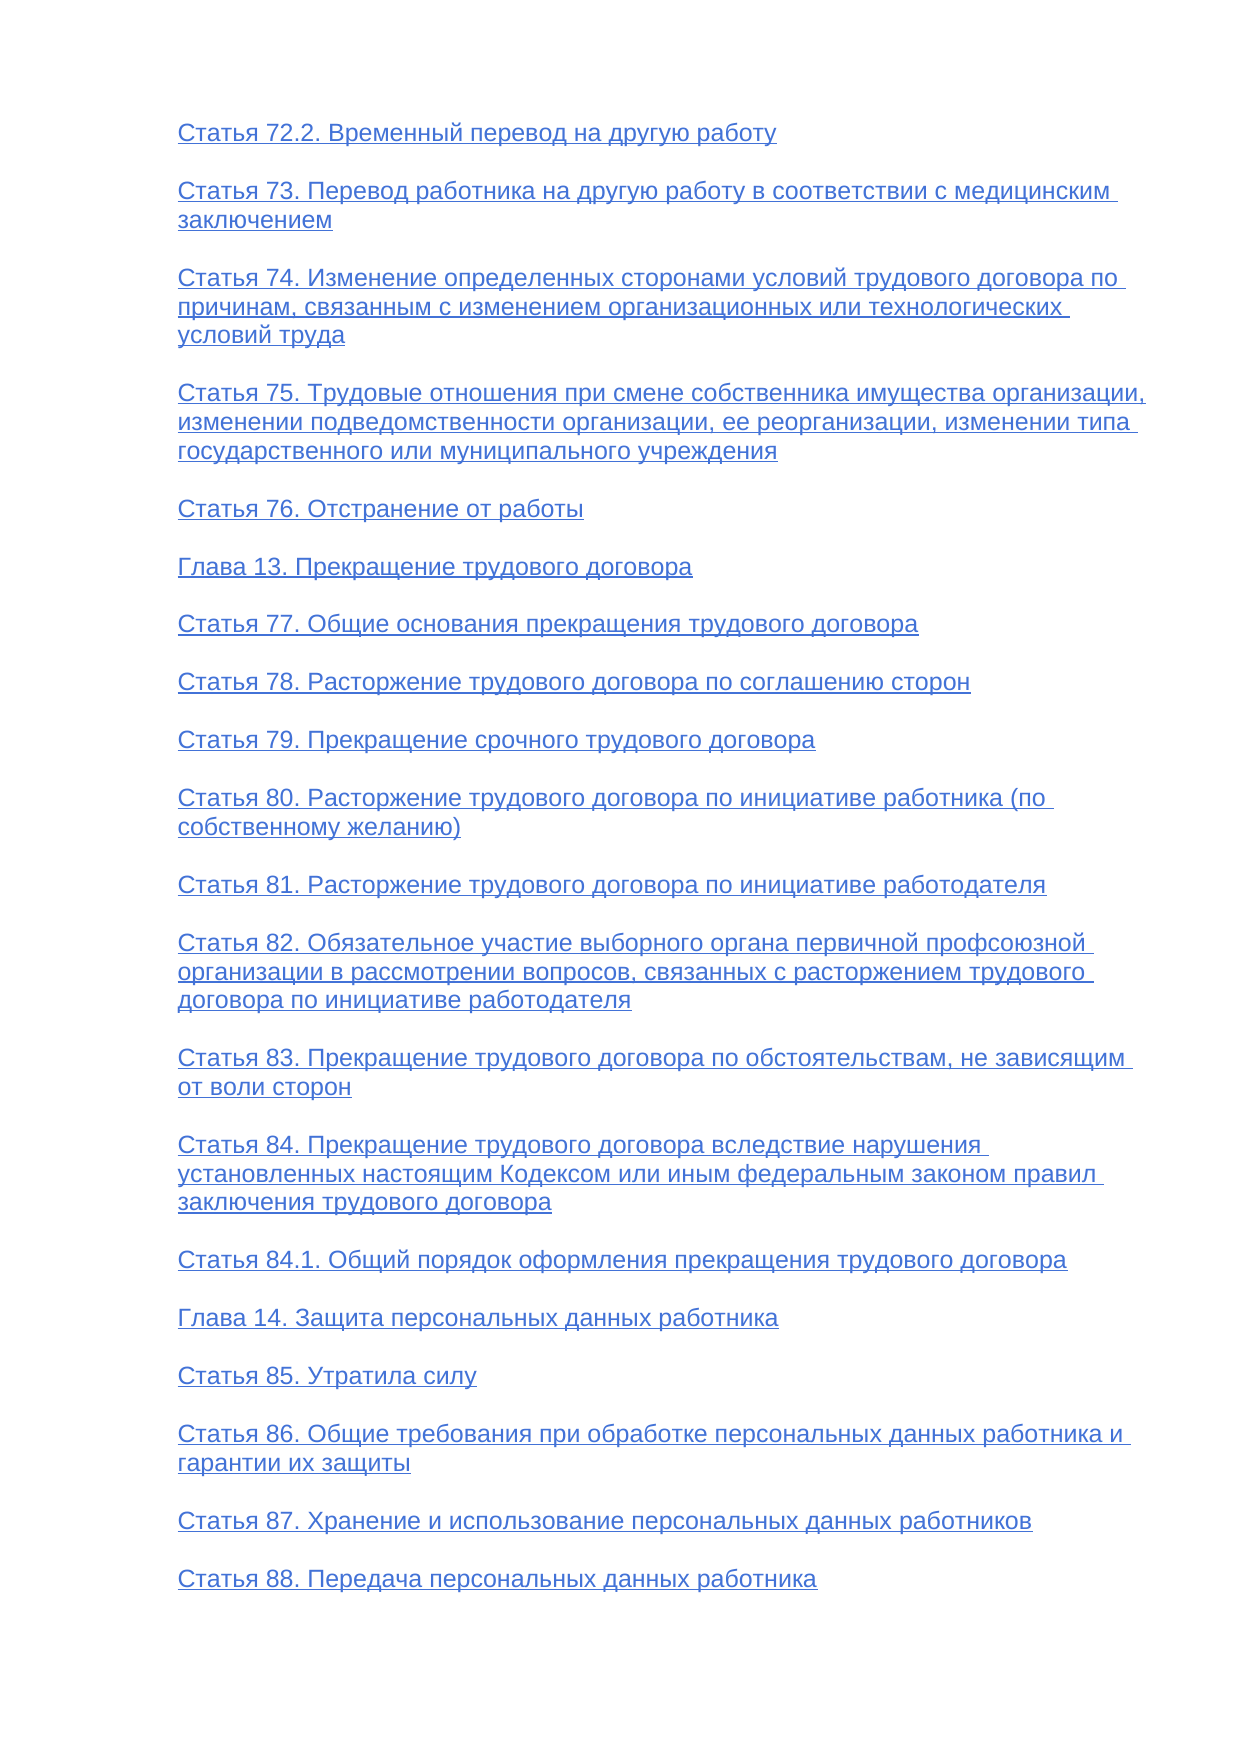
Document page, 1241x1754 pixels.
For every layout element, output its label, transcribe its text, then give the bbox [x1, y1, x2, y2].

text Статья 78. Расторжение трудового договора по соглашению сторон [177, 667, 1152, 696]
text Статья 76. Отстранение от работы [177, 493, 1152, 522]
text Статья 87. Хранение и использование персональных данных работников [177, 1506, 1152, 1534]
text Статья 88. Передача персональных данных работника [177, 1563, 1152, 1592]
text Глава 13. Прекращение трудового договора [177, 551, 1152, 580]
text Глава 14. Защита персональных данных работника [177, 1303, 1152, 1332]
text Статья 82. Обязательное участие выборного органа первичной профсоюзной организации в рассмотрении вопросов, связанных с расторжением трудового договора по инициативе работодателя [177, 928, 1152, 1014]
text Статья 84. Прекращение трудового договора вследствие нарушения установленных настоящим Кодексом или иным федеральным законом правил заключения трудового договора [177, 1130, 1152, 1216]
text Статья 86. Общие требования при обработке персональных данных работника и гарантии их защиты [177, 1419, 1152, 1476]
text Статья 77. Общие основания прекращения трудового договора [177, 609, 1152, 638]
text Статья 79. Прекращение срочного трудового договора [177, 725, 1152, 754]
text Статья 80. Расторжение трудового договора по инициативе работника (по собственному желанию) [177, 783, 1152, 841]
text Статья 83. Прекращение трудового договора по обстоятельствам, не зависящим от воли сторон [177, 1043, 1152, 1101]
text Статья 72.2. Временный перевод на другую работу [177, 118, 1152, 147]
text Статья 81. Расторжение трудового договора по инициативе работодателя [177, 870, 1152, 898]
text Статья 74. Изменение определенных сторонами условий трудового договора по причинам, связанным с изменением организационных или технологических условий труда [177, 263, 1152, 349]
text Статья 75. Трудовые отношения при смене собственника имущества организации, изменении подведомственности организации, ее реорганизации, изменении типа государственного или муниципального учреждения [177, 378, 1152, 464]
text Статья 85. Утратила силу [177, 1361, 1152, 1390]
text Статья 84.1. Общий порядок оформления прекращения трудового договора [177, 1245, 1152, 1274]
text Статья 73. Перевод работника на другую работу в соответствии с медицинским заключением [177, 176, 1152, 233]
